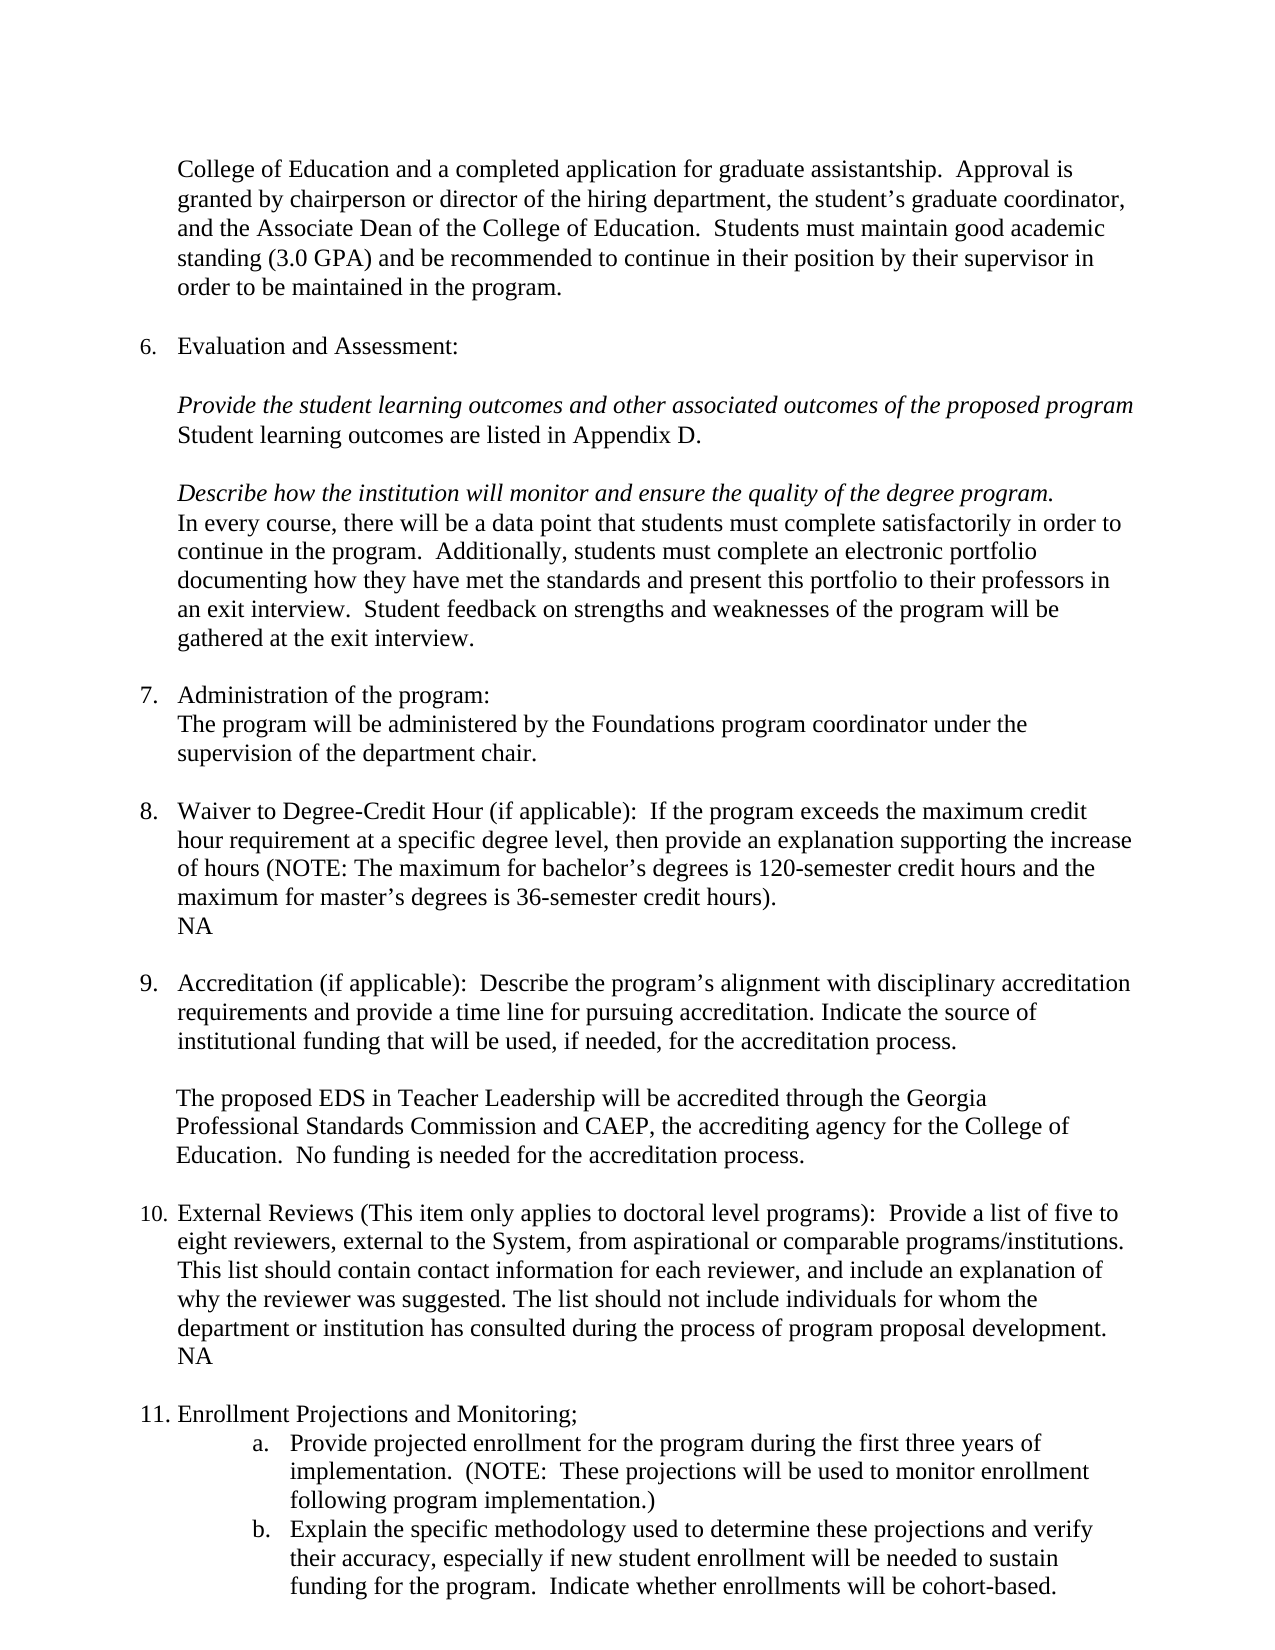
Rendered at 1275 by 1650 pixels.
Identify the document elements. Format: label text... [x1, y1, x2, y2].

list Waiver to Degree-Credit Hour (if applicable): If the program exceeds the maximum credit hour requirement at a specific degree level, then provide an explanation supporting the increase of hours (NOTE: The maximum for bachelor’s degrees is 120-semester credit hours and the maximum for master’s degrees is 36-semester credit hours). [139, 796, 1137, 911]
list Provide the student learning outcomes and other associated outcomes of the proposed program [177, 390, 1137, 419]
list Provide projected enrollment for the program during the first three years of implementation. (NOTE: These projections will be used to monitor enrollment following program implementation.) [252, 1428, 1137, 1514]
list Student learning outcomes are listed in Appendix D. [177, 420, 1137, 448]
text The proposed EDS in Teacher Leadership will be accredited through the Georgia [138, 1083, 1114, 1112]
list In every course, there will be a data point that students must complete satisfactorily in order to continue in the program. Additionally, students must complete an electronic portfolio documenting how they have met the standards and present this portfolio to their professors in an exit interview. Student feedback on strengths and weaknesses of the program will be gathered at the exit interview. [177, 508, 1137, 651]
list Enrollment Projections and Monitoring; [139, 1399, 1137, 1428]
list The program will be administered by the Foundations program coordinator under the supervision of the department chair. [177, 709, 1136, 767]
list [177, 154, 1136, 301]
text Professional Standards Commission and CAEP, the accrediting agency for the College of [138, 1112, 1114, 1140]
text NA [177, 1341, 1137, 1370]
list Describe how the institution will monitor and ensure the quality of the degree program. [177, 478, 1137, 507]
text NA [177, 911, 1137, 940]
list Evaluation and Assessment: [139, 331, 1137, 360]
list Accreditation (if applicable): Describe the program’s alignment with disciplinary accreditation requirements and provide a time line for pursuing accreditation. Indicate the source of institutional funding that will be used, if needed, for the accreditation process. [139, 968, 1137, 1055]
list External Reviews (This item only applies to doctoral level programs): Provide a list of five to eight reviewers, external to the System, from aspirational or comparable programs/institutions. This list should contain contact information for each reviewer, and include an explanation of why the reviewer was suggested. The list should not include individuals for whom the department or institution has consulted during the process of program proposal development. [139, 1198, 1137, 1341]
list Administration of the program: [139, 680, 1137, 709]
text Education. No funding is needed for the accreditation process. [138, 1140, 1114, 1169]
list Explain the specific methodology used to determine these projections and verify their accuracy, especially if new student enrollment will be needed to sustain funding for the program. Indicate whether enrollments will be cohort-based. [252, 1514, 1137, 1600]
